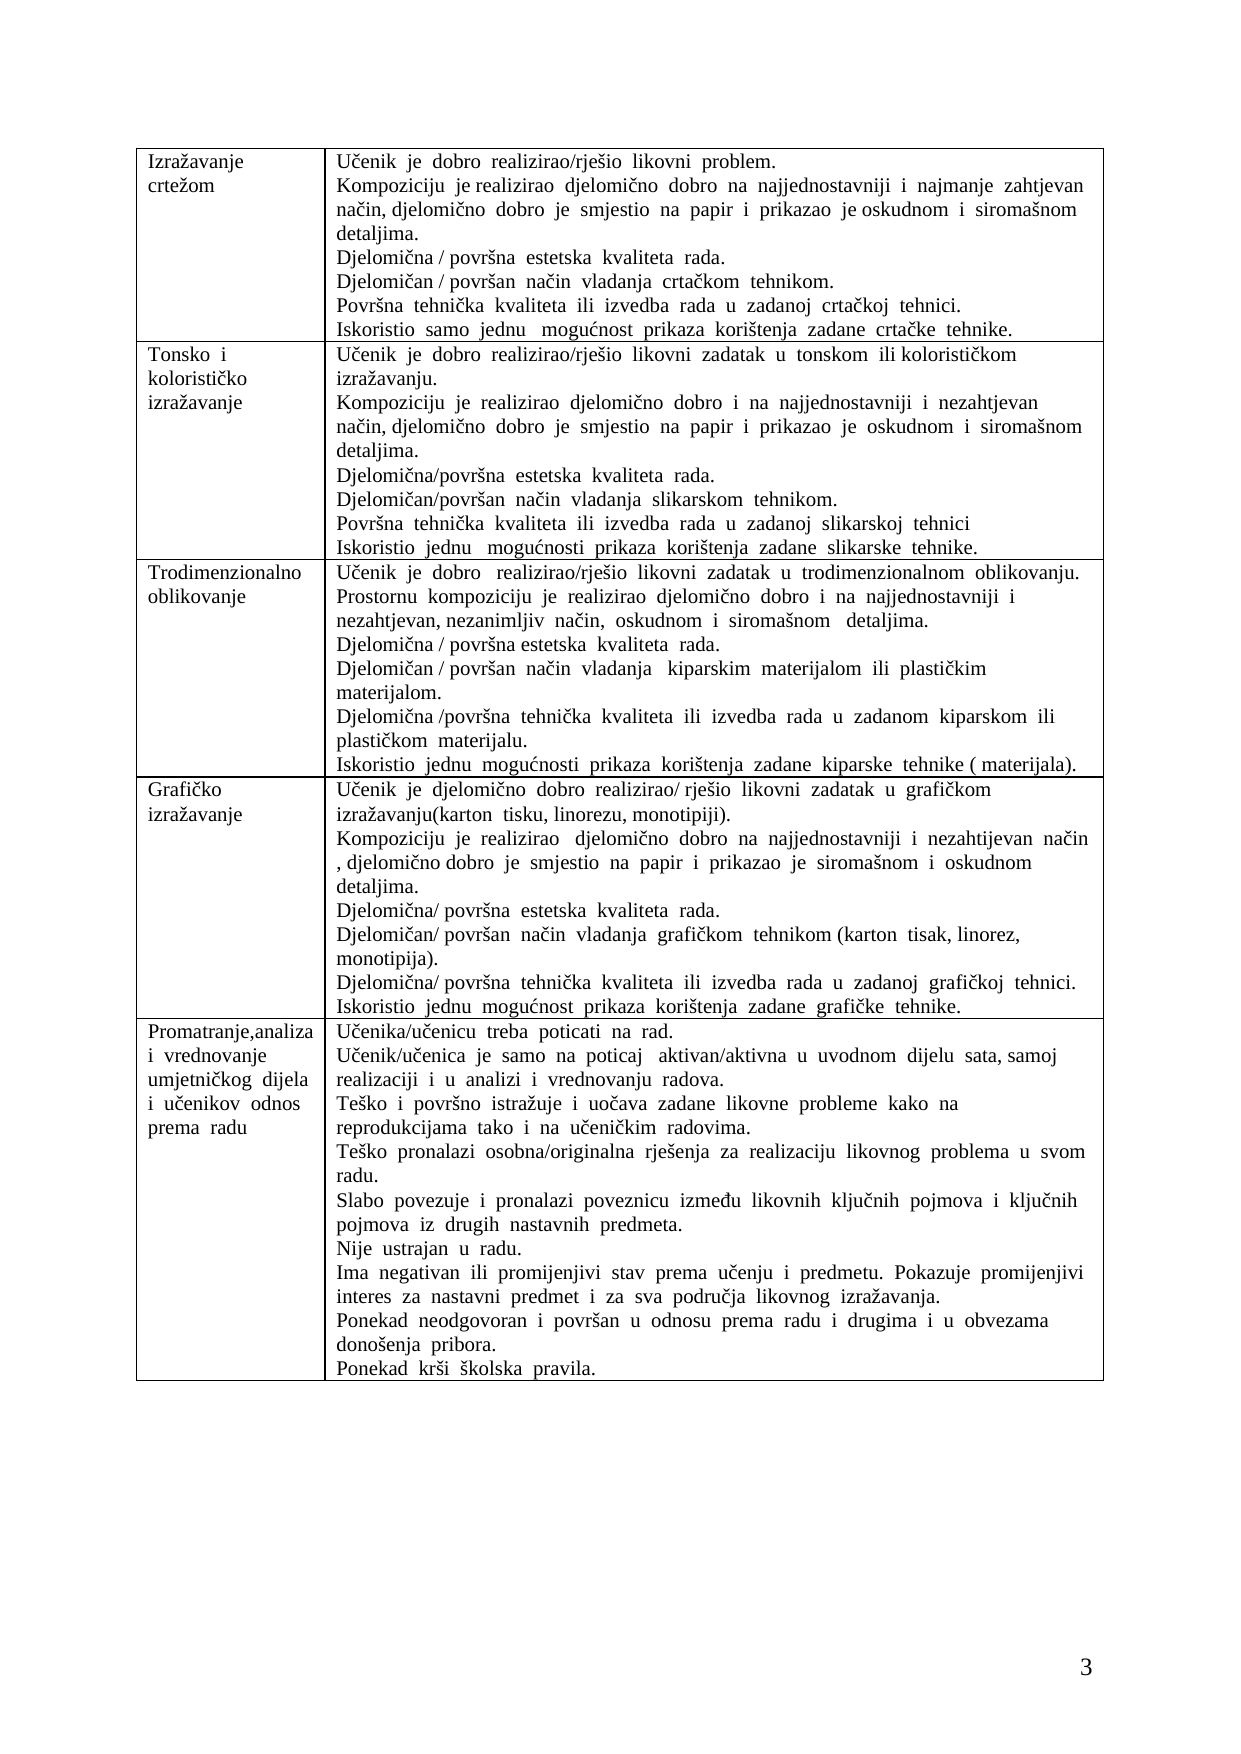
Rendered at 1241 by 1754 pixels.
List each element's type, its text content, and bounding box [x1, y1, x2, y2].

table_cell Promatranje,analiza i vrednovanje umjetničkog dijela i učenikov odnos prema radu [137, 1019, 324, 1380]
table_cell Učenik je dobro realizirao/rješio likovni zadatak u trodimenzionalnom oblikovanju. Prostornu kompoziciju je realizirao djelomično dobro i na najjednostavniji i nezahtjevan, nezanimljiv način, oskudnom i siromašnom detaljima. Djelomična / površna estetska kvaliteta rada. Djelomičan / površan način vladanja kiparskim materijalom ili plastičkim materijalom. Djelomična /površna tehnička kvaliteta ili izvedba rada u zadanom kiparskom ili plastičkom materijalu. Iskoristio jednu mogućnosti prikaza korištenja zadane kiparske tehnike ( materijala). [326, 560, 1103, 776]
table_cell Izražavanje crtežom [137, 149, 324, 341]
table_cell Učenik je djelomično dobro realizirao/ rješio likovni zadatak u grafičkom izražavanju(karton tisku, linorezu, monotipiji). Kompoziciju je realizirao djelomično dobro na najjednostavniji i nezahtijevan način , djelomično dobro je smjestio na papir i prikazao je siromašnom i oskudnom detaljima. Djelomična/ površna estetska kvaliteta rada. Djelomičan/ površan način vladanja grafičkom tehnikom (karton tisak, linorez, monotipija). Djelomična/ površna tehnička kvaliteta ili izvedba rada u zadanoj grafičkoj tehnici. Iskoristio jednu mogućnost prikaza korištenja zadane grafičke tehnike. [326, 778, 1103, 1018]
table_cell Učenik je dobro realizirao/rješio likovni problem. Kompoziciju je realizirao djelomično dobro na najjednostavniji i najmanje zahtjevan način, djelomično dobro je smjestio na papir i prikazao je oskudnom i siromašnom detaljima. Djelomična / površna estetska kvaliteta rada. Djelomičan / površan način vladanja crtačkom tehnikom. Površna tehnička kvaliteta ili izvedba rada u zadanoj crtačkoj tehnici. Iskoristio samo jednu mogućnost prikaza korištenja zadane crtačke tehnike. [326, 149, 1103, 341]
table_cell Tonsko i kolorističko izražavanje [137, 342, 324, 559]
table_cell Učenik je dobro realizirao/rješio likovni zadatak u tonskom ili kolorističkom izražavanju. Kompoziciju je realizirao djelomično dobro i na najjednostavniji i nezahtjevan način, djelomično dobro je smjestio na papir i prikazao je oskudnom i siromašnom detaljima. Djelomična/površna estetska kvaliteta rada. Djelomičan/površan način vladanja slikarskom tehnikom. Površna tehnička kvaliteta ili izvedba rada u zadanoj slikarskoj tehnici Iskoristio jednu mogućnosti prikaza korištenja zadane slikarske tehnike. [326, 342, 1103, 559]
table_cell Grafičko izražavanje [137, 778, 324, 1018]
table_cell Učenika/učenicu treba poticati na rad. Učenik/učenica je samo na poticaj aktivan/aktivna u uvodnom dijelu sata, samoj realizaciji i u analizi i vrednovanju radova. Teško i površno istražuje i uočava zadane likovne probleme kako na reprodukcijama tako i na učeničkim radovima. Teško pronalazi osobna/originalna rješenja za realizaciju likovnog problema u svom radu. Slabo povezuje i pronalazi poveznicu između likovnih ključnih pojmova i ključnih pojmova iz drugih nastavnih predmeta. Nije ustrajan u radu. Ima negativan ili promijenjivi stav prema učenju i predmetu. Pokazuje promijenjivi interes za nastavni predmet i za sva područja likovnog izražavanja. Ponekad neodgovoran i površan u odnosu prema radu i drugima i u obvezama donošenja pribora. Ponekad krši školska pravila. [326, 1019, 1103, 1380]
table_cell Trodimenzionalno oblikovanje [137, 560, 324, 776]
